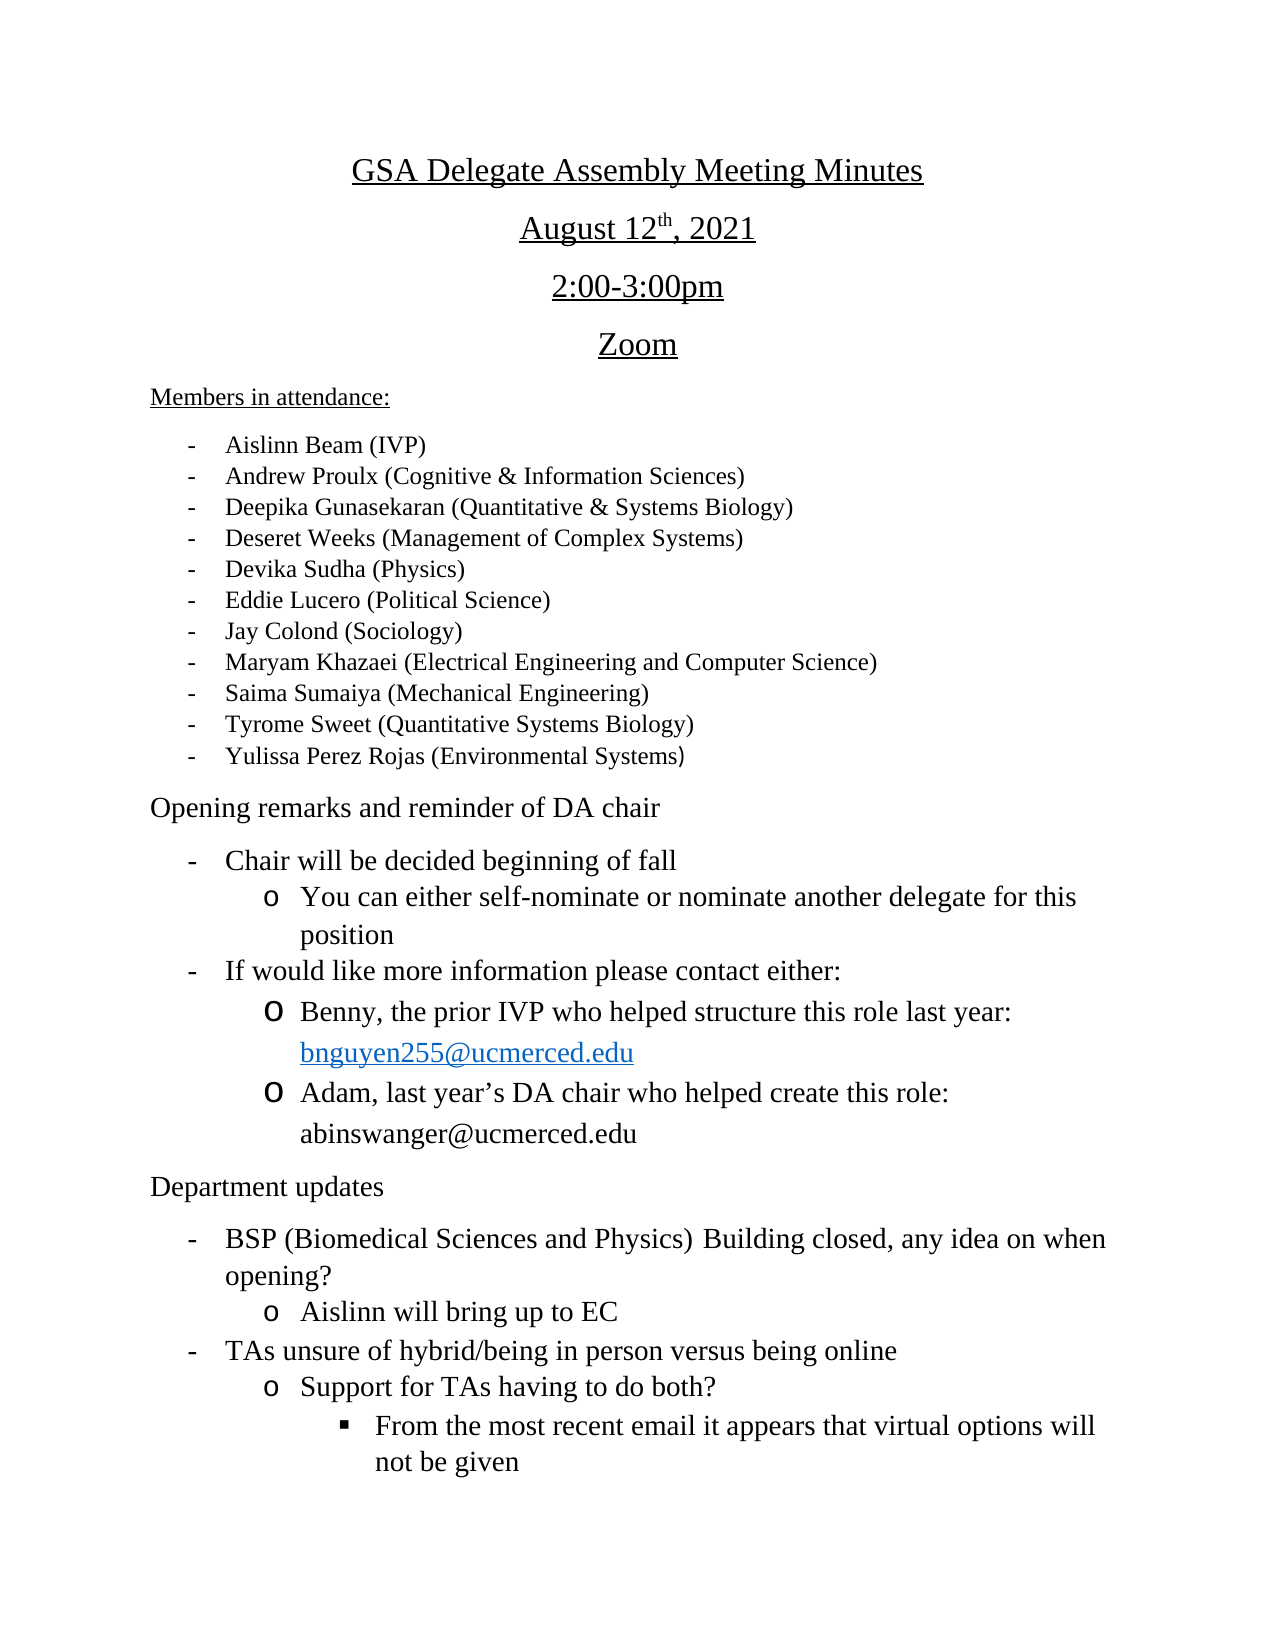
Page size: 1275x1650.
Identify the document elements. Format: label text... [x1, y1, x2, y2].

list Deepika Gunasekaran (Quantitative & Systems Biology) [187, 492, 1125, 521]
list Deseret Weeks (Management of Complex Systems) [187, 523, 1125, 552]
list Devika Sudha (Physics) [187, 554, 1125, 583]
list Benny, the prior IVP who helped structure this role last year: bnguyen255@ucmerced.edu [262, 990, 1125, 1068]
list Saima Sumaiya (Mechanical Engineering) [187, 678, 1125, 707]
text August 12th, 2021 [150, 208, 1125, 246]
list Yulissa Perez Rojas (Environmental Systems) [187, 740, 1125, 771]
list Support for TAs having to do both? [262, 1369, 1125, 1405]
text Members in attendance: [150, 382, 1125, 411]
list Tyrome Sweet (Quantitative Systems Biology) [187, 709, 1125, 738]
list Chair will be decided beginning of fall [187, 843, 1125, 876]
list Maryam Khazaei (Electrical Engineering and Computer Science) [187, 647, 1125, 676]
list Adam, last year’s DA chair who helped create this role: abinswanger@ucmerced.edu [262, 1071, 1125, 1149]
text GSA Delegate Assembly Meeting Minutes [150, 150, 1125, 188]
list Aislinn will bring up to EC [262, 1294, 1125, 1330]
list BSP (Biomedical Sciences and Physics) Building closed, any idea on when opening? [187, 1222, 1125, 1291]
list Aislinn Beam (IVP) [187, 430, 1125, 458]
text Opening remarks and reminder of DA chair [150, 790, 1125, 823]
list Eddie Lucero (Political Science) [187, 585, 1125, 614]
text Zoom [150, 324, 1125, 362]
text 2:00-3:00pm [150, 266, 1125, 304]
list If would like more information please contact either: [187, 953, 1125, 987]
list You can either self-nominate or nominate another delegate for this position [262, 879, 1125, 951]
list Andrew Proulx (Cognitive & Information Sciences) [187, 461, 1125, 489]
text Department updates [150, 1169, 1125, 1202]
list TAs unsure of hybrid/being in person versus being online [187, 1333, 1125, 1366]
list Jay Colond (Sociology) [187, 616, 1125, 645]
list From the most recent email it appears that virtual options will not be given [337, 1408, 1125, 1478]
